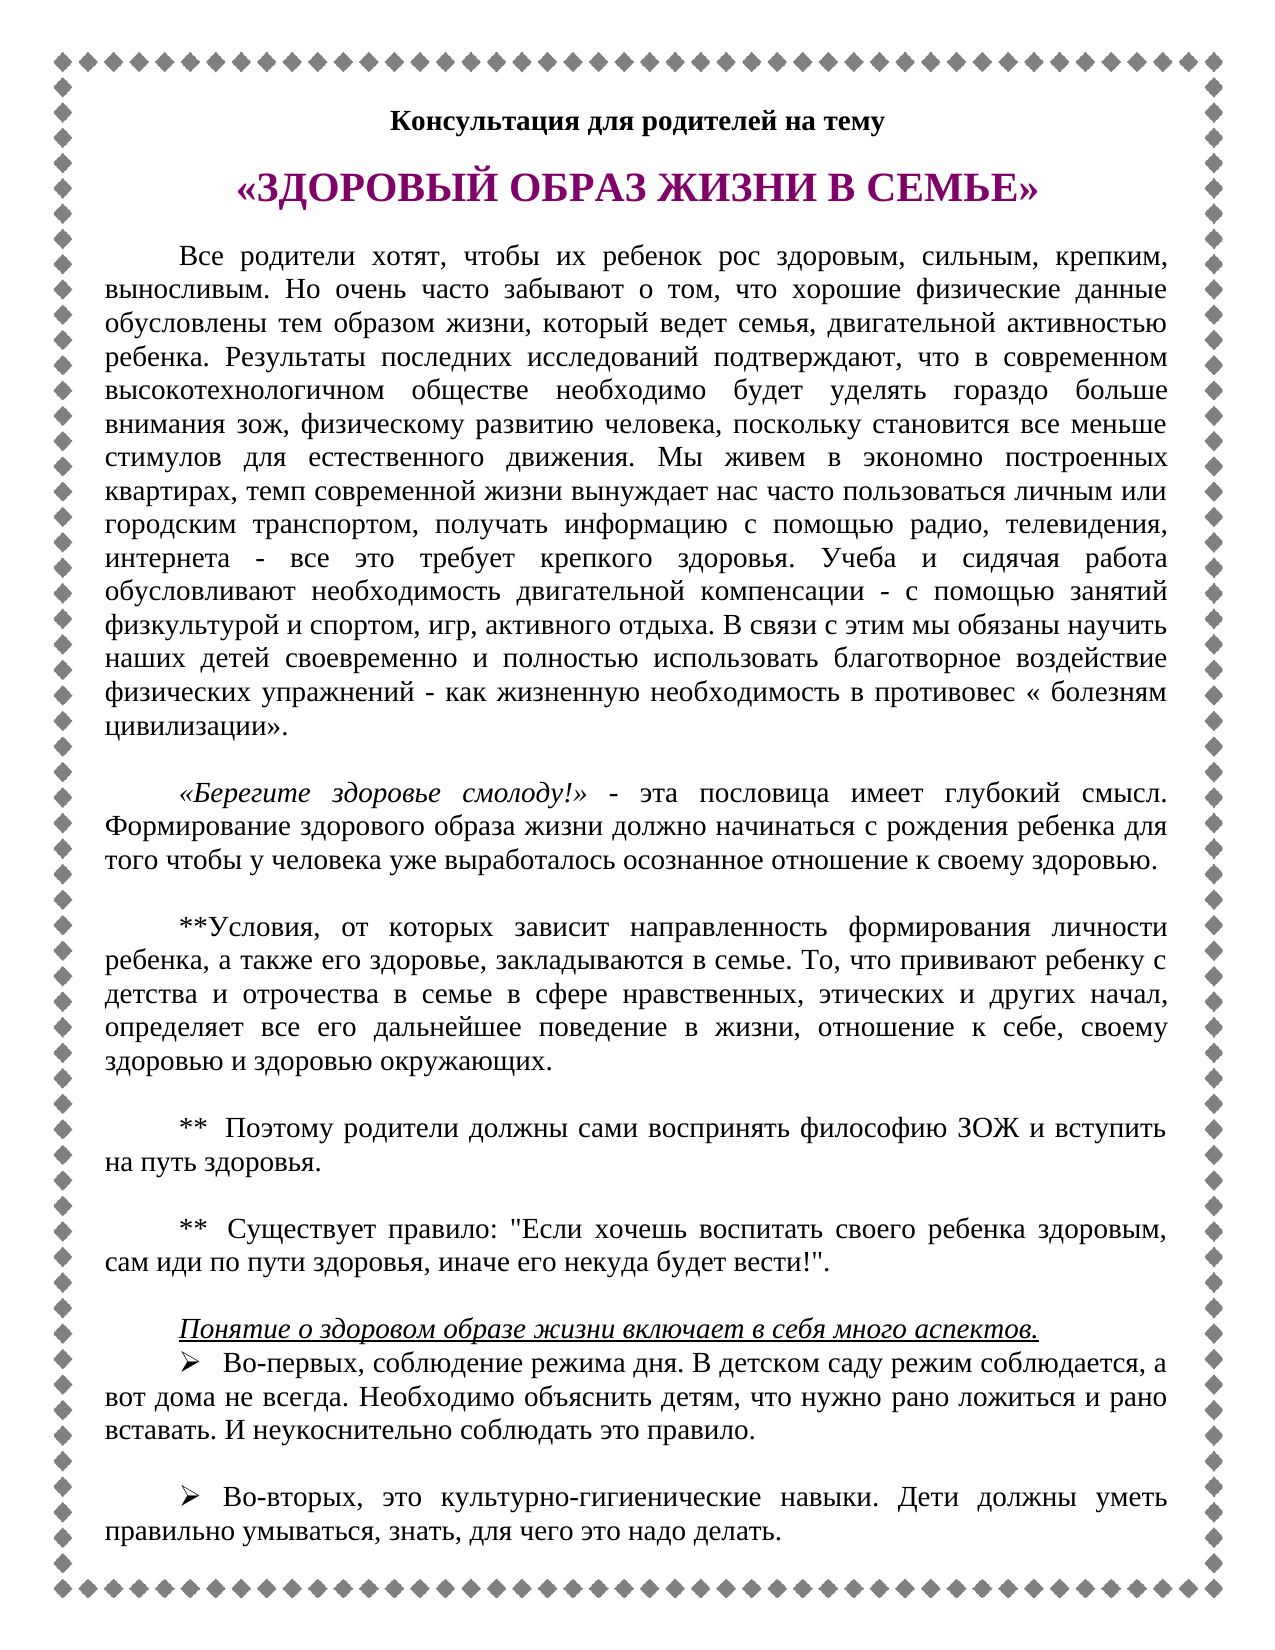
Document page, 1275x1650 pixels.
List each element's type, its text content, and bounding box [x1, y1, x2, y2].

text «Берегите здоровье смолоду!» - эта пословица имеет глубокий смысл. Формирование здорового образа жизни должно начинаться с рождения ребенка для того чтобы у человека уже выработалось осознанное отношение к своему здоровью. [104, 775, 1168, 876]
text ** Существует правило: "Если хочешь воспитать своего ребенка здоровым, сам иди по пути здоровья, иначе его некуда будет вести!". [104, 1211, 1168, 1278]
list Во-вторых, это культурно-гигиенические навыки. Дети должны уметь правильно умываться, знать, для чего это надо делать. [104, 1479, 1168, 1547]
text ** Поэтому родители должны сами воспринять философию ЗОЖ и вступить на путь здоровья. [104, 1110, 1167, 1177]
text Понятие о здоровом образе жизни включает в себя много аспектов. [178, 1312, 1179, 1345]
text Все родители хотят, чтобы их ребенок рос здоровым, сильным, крепким, выносливым. Но очень часто забывают о том, что хорошие физические данные обусловлены тем образом жизни, который ведет семья, двигательной активностью ребенка. Результаты последних исследований подтверждают, что в современном высокотехнологичном обществе необходимо будет уделять гораздо больше внимания зож, физическому развитию человека, поскольку становится все меньше стимулов для естественного движения. Мы живем в экономно построенных квартирах, темп современной жизни вынуждает нас часто пользоваться личным или городским транспортом, получать информацию с помощью радио, телевидения, интернета - все это требует крепкого здоровья. Учеба и сидячая работа обусловливают необходимость двигательной компенсации - с помощью занятий физкультурой и спортом, игр, активного отдыха. В связи с этим мы обязаны научить наших детей своевременно и полностью использовать благотворное воздействие физических упражнений - как жизненную необходимость в противовес « болезням цивилизации». [104, 238, 1168, 741]
picture [53, 52, 1223, 1598]
text Консультация для родителей на тему [234, 103, 1041, 137]
text **Условия, от которых зависит направленность формирования личности ребенка, а также его здоровье, закладываются в семье. То, что прививают ребенку с детства и отрочества в семье в сфере нравственных, этических и других начал, определяет все его дальнейшее поведение в жизни, отношение к себе, своему здоровью и здоровью окружающих. [104, 909, 1168, 1077]
title «ЗДОРОВЫЙ ОБРАЗ ЖИЗНИ В СЕМЬЕ» [234, 163, 1041, 211]
list Во-первых, соблюдение режима дня. В детском саду режим соблюдается, а вот дома не всегда. Необходимо объяснить детям, что нужно рано ложиться и рано вставать. И неукоснительно соблюдать это правило. [104, 1345, 1168, 1446]
